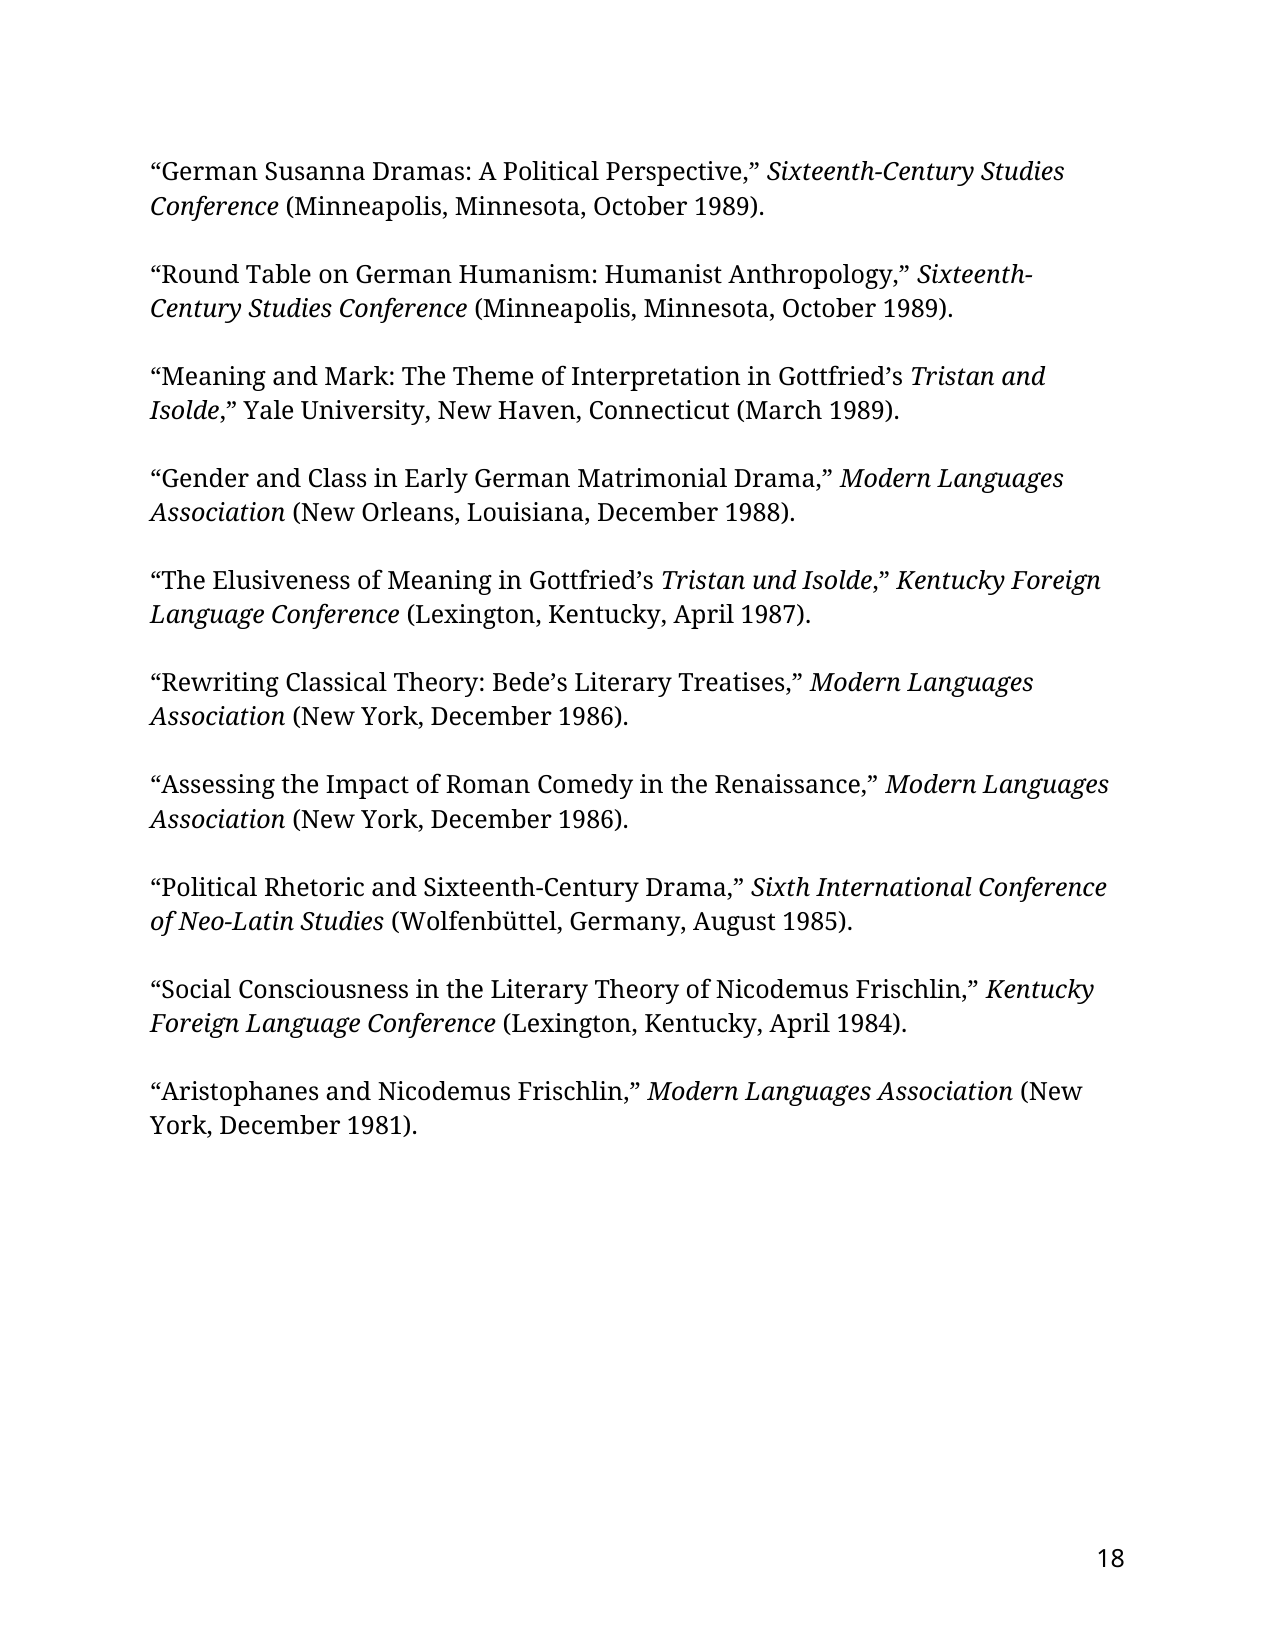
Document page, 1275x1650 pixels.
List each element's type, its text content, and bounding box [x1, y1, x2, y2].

text “Aristophanes and Nicodemus Frischlin,” Modern Languages Association (New York, December 1981). [150, 1074, 1125, 1176]
text “Meaning and Mark: The Theme of Interpretation in Gottfried’s Tristan and Isolde,” Yale University, New Haven, Connecticut (March 1989). [150, 358, 1125, 427]
text “Rewriting Classical Theory: Bede’s Literary Treatises,” Modern Languages Association (New York, December 1986). [150, 665, 1125, 733]
text “Political Rhetoric and Sixteenth-Century Drama,” Sixth International Conference of Neo-Latin Studies (Wolfenbüttel, Germany, August 1985). [150, 869, 1125, 937]
text “German Susanna Dramas: A Political Perspective,” Sixteenth-Century Studies Conference (Minneapolis, Minnesota, October 1989). [150, 154, 1125, 222]
text “The Elusiveness of Meaning in Gottfried’s Tristan und Isolde,” Kentucky Foreign Language Conference (Lexington, Kentucky, April 1987). [150, 563, 1125, 631]
text “Assessing the Impact of Roman Comedy in the Renaissance,” Modern Languages Association (New York, December 1986). [150, 767, 1125, 835]
text “Round Table on German Humanism: Humanist Anthropology,” Sixteenth-Century Studies Conference (Minneapolis, Minnesota, October 1989). [150, 256, 1125, 324]
text “Social Consciousness in the Literary Theory of Nicodemus Frischlin,” Kentucky Foreign Language Conference (Lexington, Kentucky, April 1984). [150, 972, 1125, 1040]
text “Gender and Class in Early German Matrimonial Drama,” Modern Languages Association (New Orleans, Louisiana, December 1988). [150, 461, 1125, 529]
